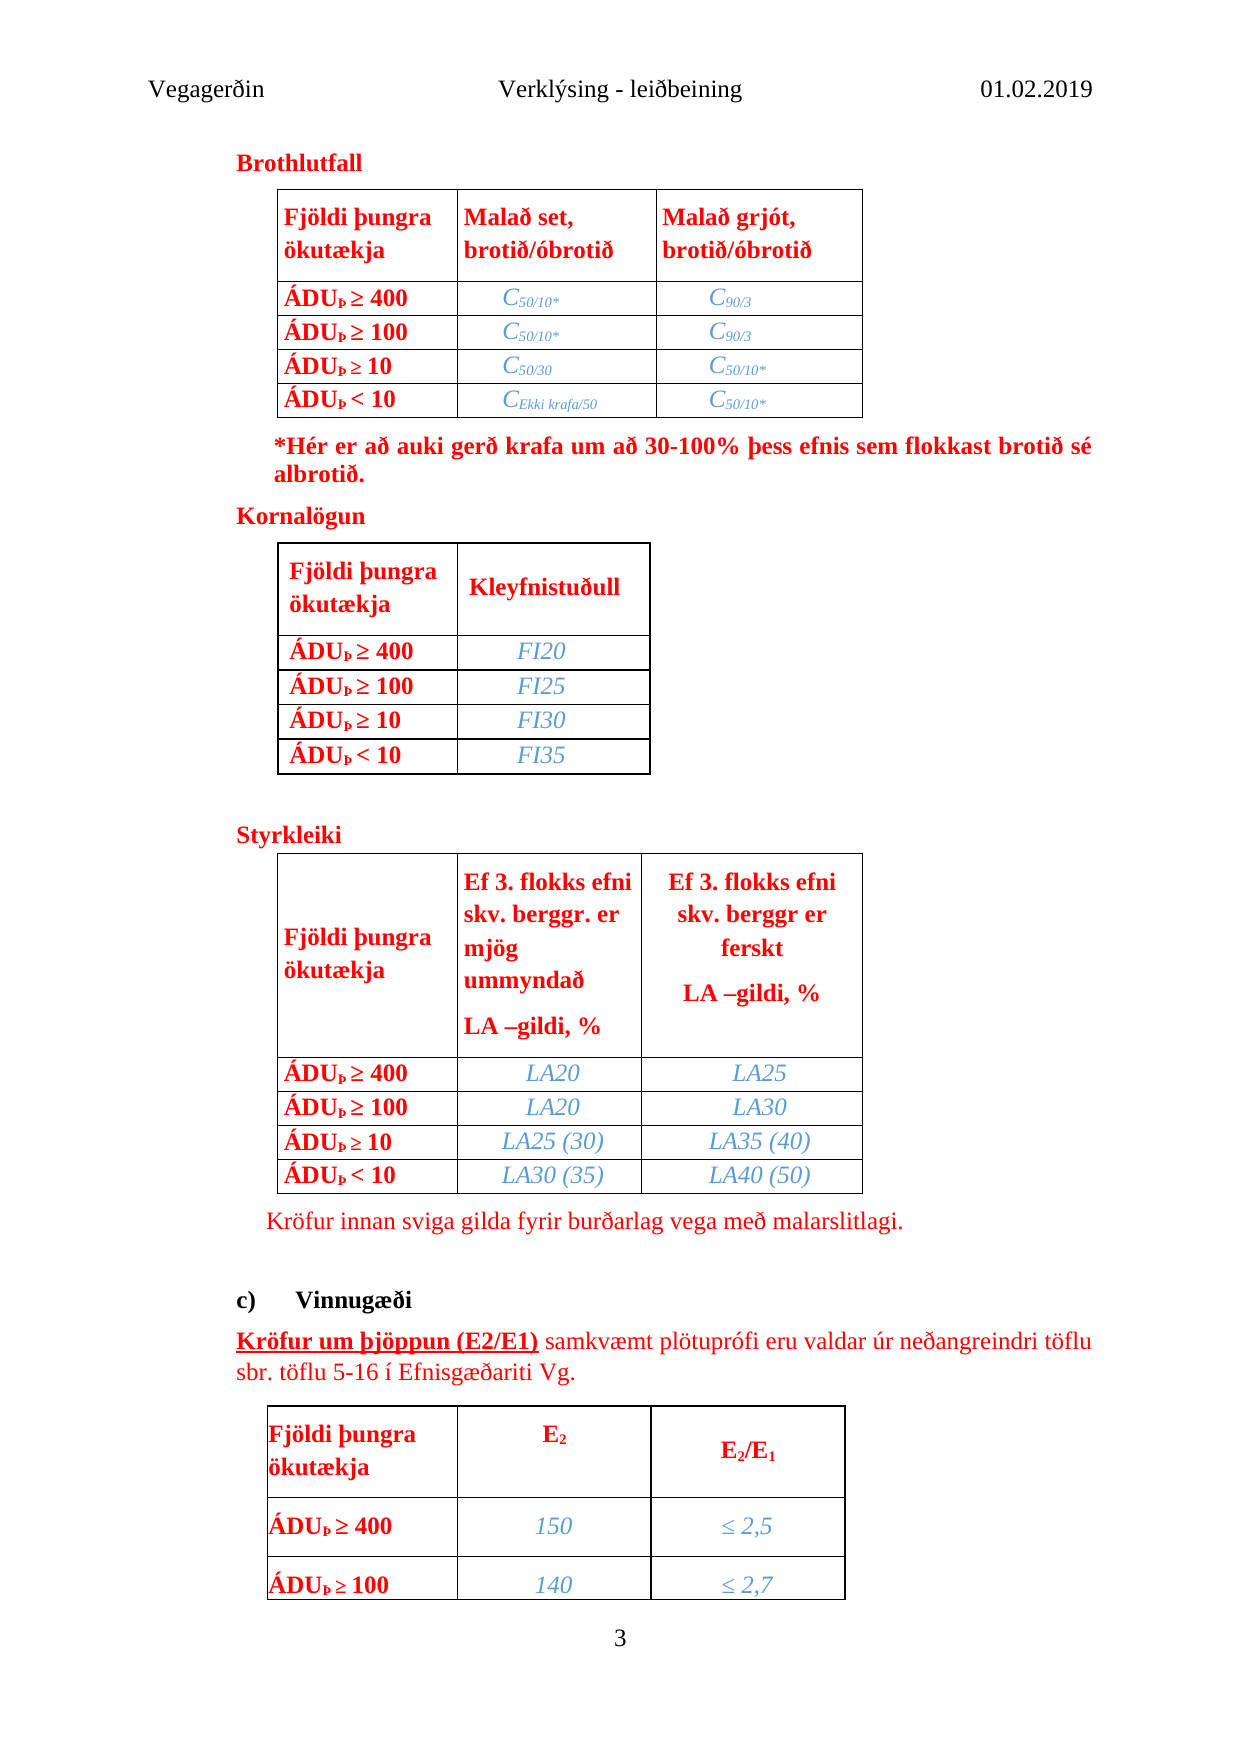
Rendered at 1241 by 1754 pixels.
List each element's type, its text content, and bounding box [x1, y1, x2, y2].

text c) Vinnugæði [236, 1285, 1093, 1314]
table_cell C50/10* [657, 350, 862, 383]
text Brothlutfall [236, 148, 1093, 176]
table_cell C50/10* [657, 384, 862, 417]
text Kröfur innan sviga gilda fyrir burðarlag vega með malarslitlagi. [148, 1206, 1093, 1268]
table_cell LA40 (50) [642, 1160, 862, 1193]
text Kröfur um þjöppun (E2/E1) samkvæmt plötuprófi eru valdar úr neðangreindri töflu sbr. töflu 5-16 í Efnisgæðariti Vg. [236, 1326, 1093, 1386]
table_header Fjöldi þungra ökutækja [268, 1407, 457, 1497]
text Kornalögun [236, 501, 1093, 529]
table_cell ≤ 2,7 [652, 1557, 844, 1598]
table_cell C90/3 [657, 282, 862, 315]
table_cell ÁDUÞ ≥ 400 [278, 1058, 457, 1091]
table_cell ÁDUÞ < 10 [279, 740, 457, 773]
table_cell C90/3 [657, 316, 862, 349]
table_cell C50/30 [458, 350, 656, 383]
table_cell LA25 [642, 1058, 862, 1091]
table_header Kleyfnistuðull [458, 544, 649, 634]
table_header E2/E1 [652, 1407, 844, 1497]
table_cell FI30 [458, 705, 649, 738]
table_header Malað set, brotið/óbrotið [458, 190, 656, 281]
table_cell 140 [458, 1557, 650, 1598]
table_cell C50/10* [458, 316, 656, 349]
table_cell LA20 [458, 1058, 641, 1091]
table_cell CEkki krafa/50 [458, 384, 656, 417]
table_cell ÁDUÞ ≥ 100 [278, 1092, 457, 1125]
table_cell FI20 [458, 636, 649, 669]
table_cell ÁDUÞ ≥ 100 [268, 1557, 457, 1598]
table_cell ÁDUÞ ≥ 400 [268, 1498, 457, 1556]
table_cell LA30 [642, 1092, 862, 1125]
text Styrkleiki [236, 820, 1093, 849]
table_cell FI25 [458, 671, 649, 704]
table_cell ÁDUÞ ≥ 10 [278, 1126, 457, 1159]
table_header E2 [458, 1407, 650, 1497]
table_cell ÁDUÞ < 10 [278, 1160, 457, 1193]
table_cell LA25 (30) [458, 1126, 641, 1159]
table_cell ÁDUÞ ≥ 100 [278, 316, 457, 349]
table_cell LA30 (35) [458, 1160, 641, 1193]
table_cell ÁDUÞ ≥ 400 [278, 282, 457, 315]
table_cell ÁDUÞ < 10 [278, 384, 457, 417]
table_header Malað grjót, brotið/óbrotið [657, 190, 862, 281]
table_cell ≤ 2,5 [652, 1498, 844, 1556]
table_cell C50/10* [458, 282, 656, 315]
table_header Ef 3. flokks efni skv. berggr. er mjög ummyndað LA –gildi, % [458, 854, 641, 1057]
table_cell LA20 [458, 1092, 641, 1125]
table_cell ÁDUÞ ≥ 100 [279, 671, 457, 704]
table_header Ef 3. flokks efni skv. berggr er ferskt LA –gildi, % [642, 854, 862, 1057]
text *Hér er að auki gerð krafa um að 30-100% þess efnis sem flokkast brotið sé albrotið. [274, 431, 1093, 488]
table_cell 150 [458, 1498, 650, 1556]
table_cell ÁDUÞ ≥ 10 [279, 705, 457, 738]
table_cell FI35 [458, 740, 649, 773]
table_header Fjöldi þungra ökutækja [278, 854, 457, 1057]
table_cell LA35 (40) [642, 1126, 862, 1159]
table_cell ÁDUÞ ≥ 400 [279, 636, 457, 669]
table_header Fjöldi þungra ökutækja [279, 544, 457, 634]
table_cell ÁDUÞ ≥ 10 [278, 350, 457, 383]
table_header Fjöldi þungra ökutækja [278, 190, 457, 281]
